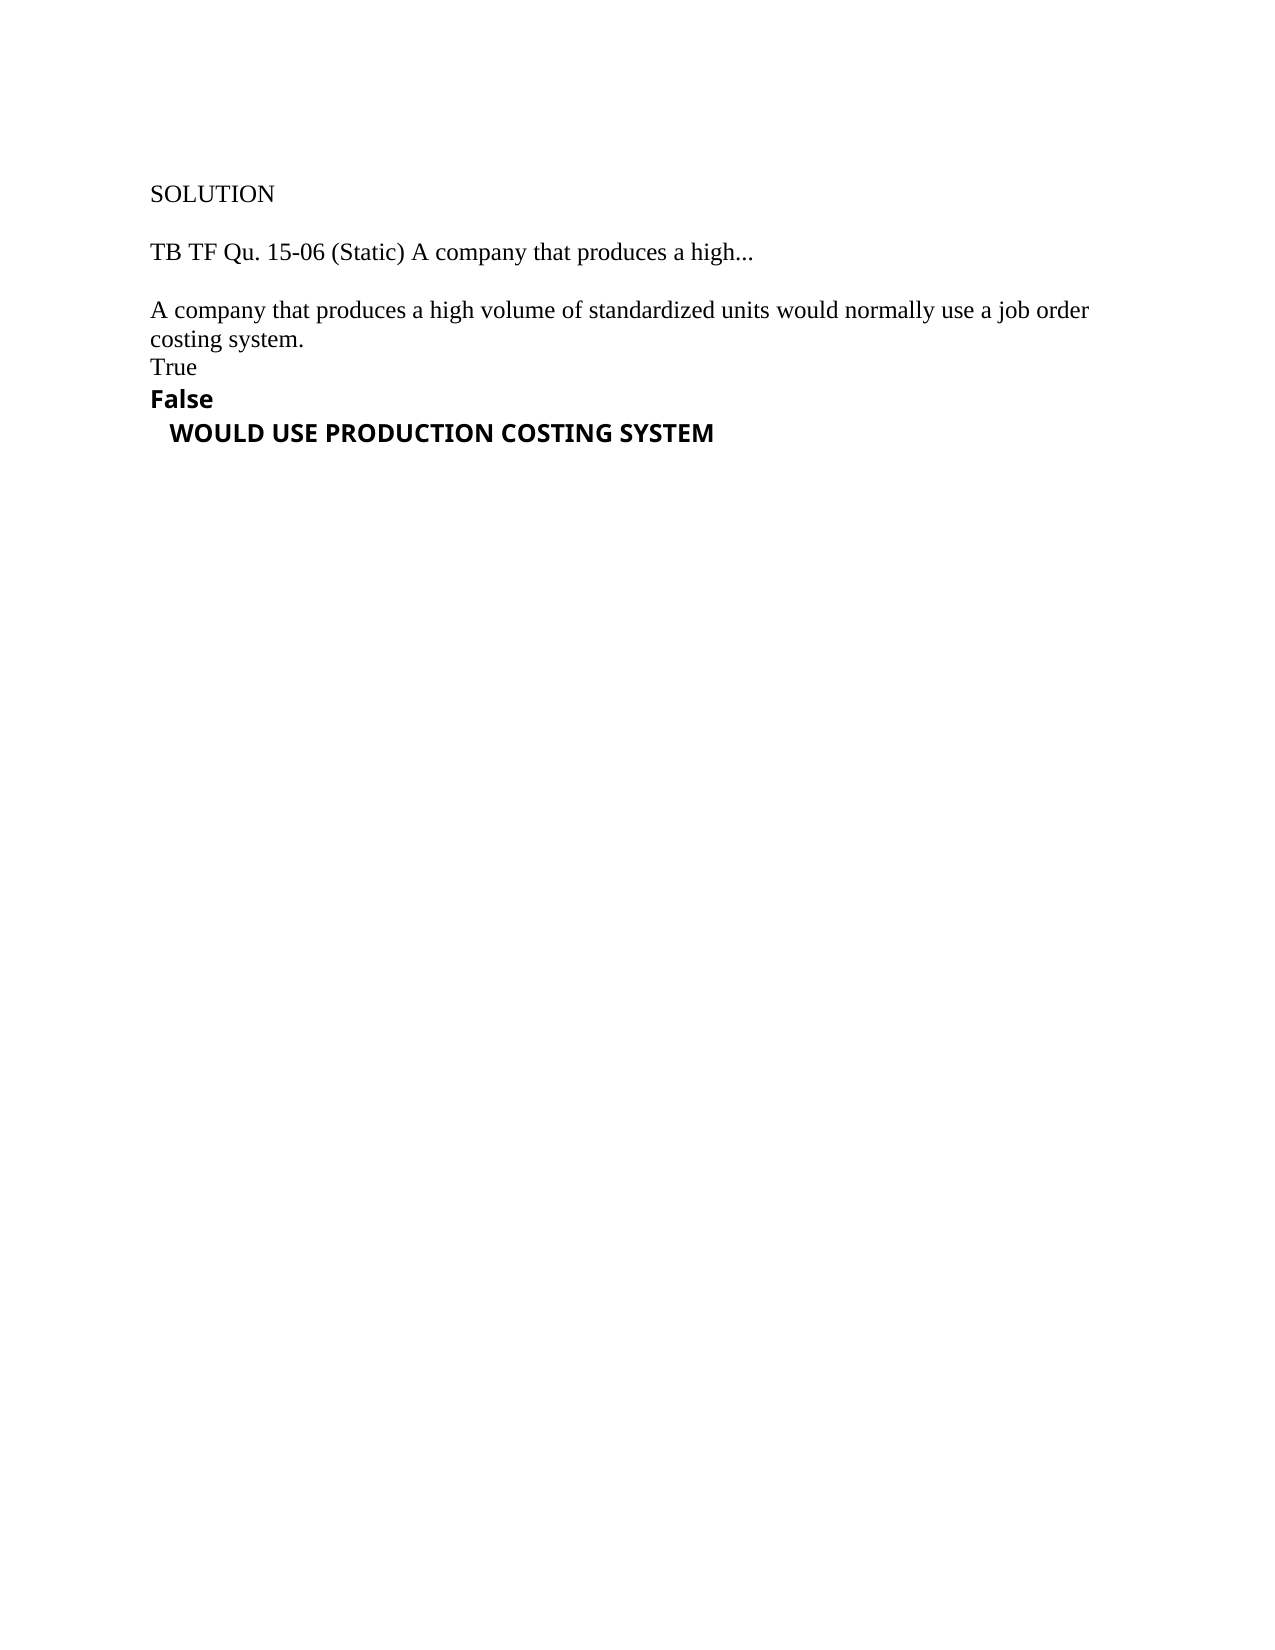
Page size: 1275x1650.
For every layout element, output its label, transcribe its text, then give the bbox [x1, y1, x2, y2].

text False [150, 381, 1125, 415]
text A company that produces a high volume of standardized units would normally use a job order costing system. [150, 295, 1125, 352]
text WOULD USE PRODUCTION COSTING SYSTEM [150, 415, 1125, 449]
text SOLUTION [150, 179, 1125, 208]
text TB TF Qu. 15-06 (Static) A company that produces a high... [150, 237, 1125, 266]
text True [150, 352, 1125, 381]
